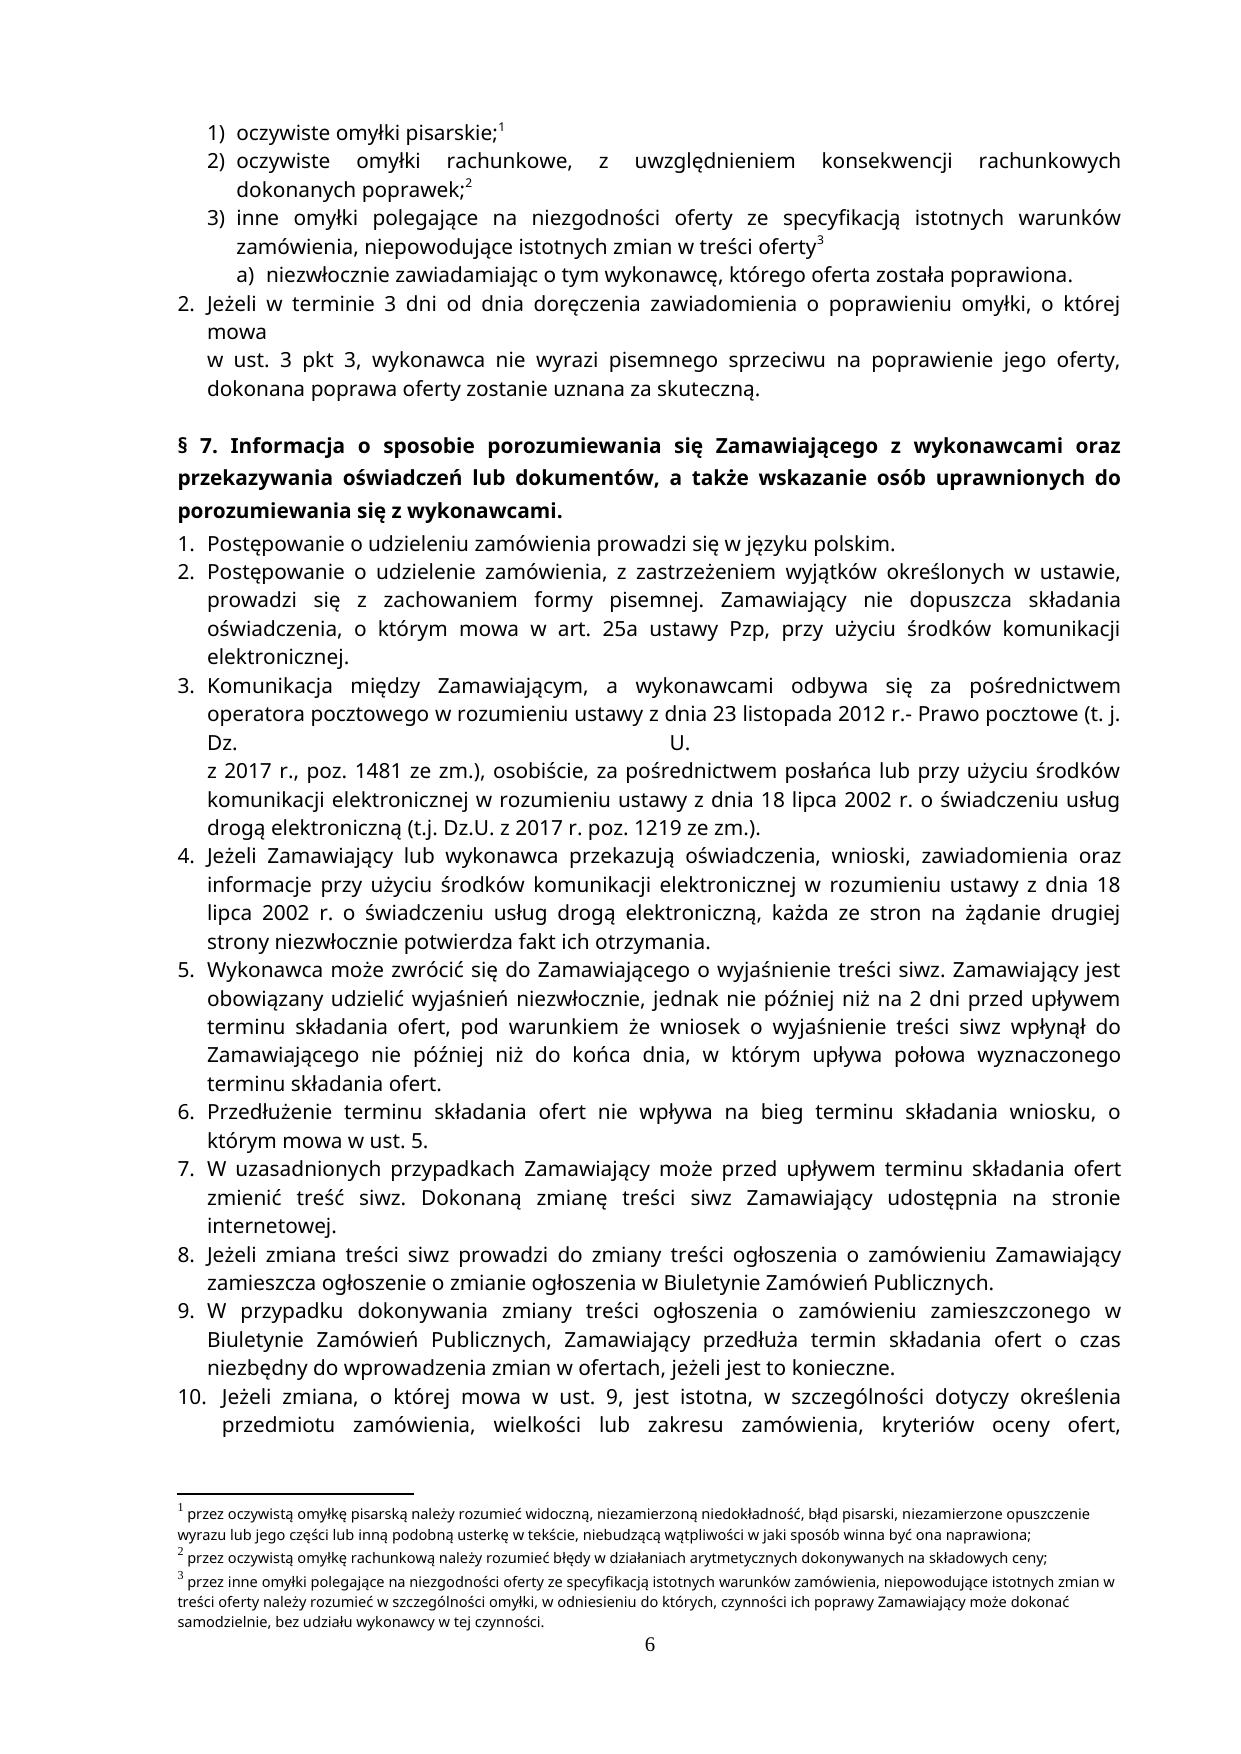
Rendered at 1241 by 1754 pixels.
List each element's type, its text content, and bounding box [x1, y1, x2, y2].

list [177, 1382, 1122, 1439]
list Postępowanie o udzieleniu zamówienia prowadzi się w języku polskim. [177, 529, 1122, 557]
list W przypadku dokonywania zmiany treści ogłoszenia o zamówieniu zamieszczonego w Biuletynie Zamówień Publicznych, Zamawiający przedłuża termin składania ofert o czas niezbędny do wprowadzenia zmian w ofertach, jeżeli jest to konieczne. [177, 1297, 1122, 1382]
list Wykonawca może zwrócić się do Zamawiającego o wyjaśnienie treści siwz. Zamawiający jest obowiązany udzielić wyjaśnień niezwłocznie, jednak nie później niż na 2 dni przed upływem terminu składania ofert, pod warunkiem że wniosek o wyjaśnienie treści siwz wpłynął do Zamawiającego nie później niż do końca dnia, w którym upływa połowa wyznaczonego terminu składania ofert. [177, 955, 1122, 1097]
list Komunikacja między Zamawiającym, a wykonawcami odbywa się za pośrednictwem operatora pocztowego w rozumieniu ustawy z dnia 23 listopada 2012 r.- Prawo pocztowe (t. j. Dz. U. z 2017 r., poz. 1481 ze zm.), osobiście, za pośrednictwem posłańca lub przy użyciu środków komunikacji elektronicznej w rozumieniu ustawy z dnia 18 lipca 2002 r. o świadczeniu usług drogą elektroniczną (t.j. Dz.U. z 2017 r. poz. 1219 ze zm.). [177, 671, 1122, 842]
list Przedłużenie terminu składania ofert nie wpływa na bieg terminu składania wniosku, o którym mowa w ust. 5. [177, 1097, 1122, 1154]
list Postępowanie o udzielenie zamówienia, z zastrzeżeniem wyjątków określonych w ustawie, prowadzi się z zachowaniem formy pisemnej. Zamawiający nie dopuszcza składania oświadczenia, o którym mowa w art. 25a ustawy Pzp, przy użyciu środków komunikacji elektronicznej. [177, 557, 1122, 671]
list niezwłocznie zawiadamiając o tym wykonawcę, którego oferta została poprawiona. [236, 260, 1122, 289]
list inne omyłki polegające na niezgodności oferty ze specyfikacją istotnych warunków zamówienia, niepowodujące istotnych zmian w treści oferty [207, 203, 1122, 260]
list oczywiste omyłki pisarskie; [207, 118, 1122, 147]
list Jeżeli Zamawiający lub wykonawca przekazują oświadczenia, wnioski, zawiadomienia oraz informacje przy użyciu środków komunikacji elektronicznej w rozumieniu ustawy z dnia 18 lipca 2002 r. o świadczeniu usług drogą elektroniczną, każda ze stron na żądanie drugiej strony niezwłocznie potwierdza fakt ich otrzymania. [177, 842, 1122, 955]
list W uzasadnionych przypadkach Zamawiający może przed upływem terminu składania ofert zmienić treść siwz. Dokonaną zmianę treści siwz Zamawiający udostępnia na stronie internetowej. [177, 1154, 1122, 1240]
list Jeżeli zmiana treści siwz prowadzi do zmiany treści ogłoszenia o zamówieniu Zamawiający zamieszcza ogłoszenie o zmianie ogłoszenia w Biuletynie Zamówień Publicznych. [177, 1240, 1122, 1297]
list Jeżeli w terminie 3 dni od dnia doręczenia zawiadomienia o poprawieniu omyłki, o której mowa w ust. 3 pkt 3, wykonawca nie wyrazi pisemnego sprzeciwu na poprawienie jego oferty, dokonana poprawa oferty zostanie uznana za skuteczną. [177, 289, 1122, 402]
text § 7. Informacja o sposobie porozumiewania się Zamawiającego z wykonawcami oraz przekazywania oświadczeń lub dokumentów, a także wskazanie osób uprawnionych do porozumiewania się z wykonawcami. [177, 431, 1122, 524]
list oczywiste omyłki rachunkowe, z uwzględnieniem konsekwencji rachunkowych dokonanych poprawek; [207, 147, 1122, 203]
